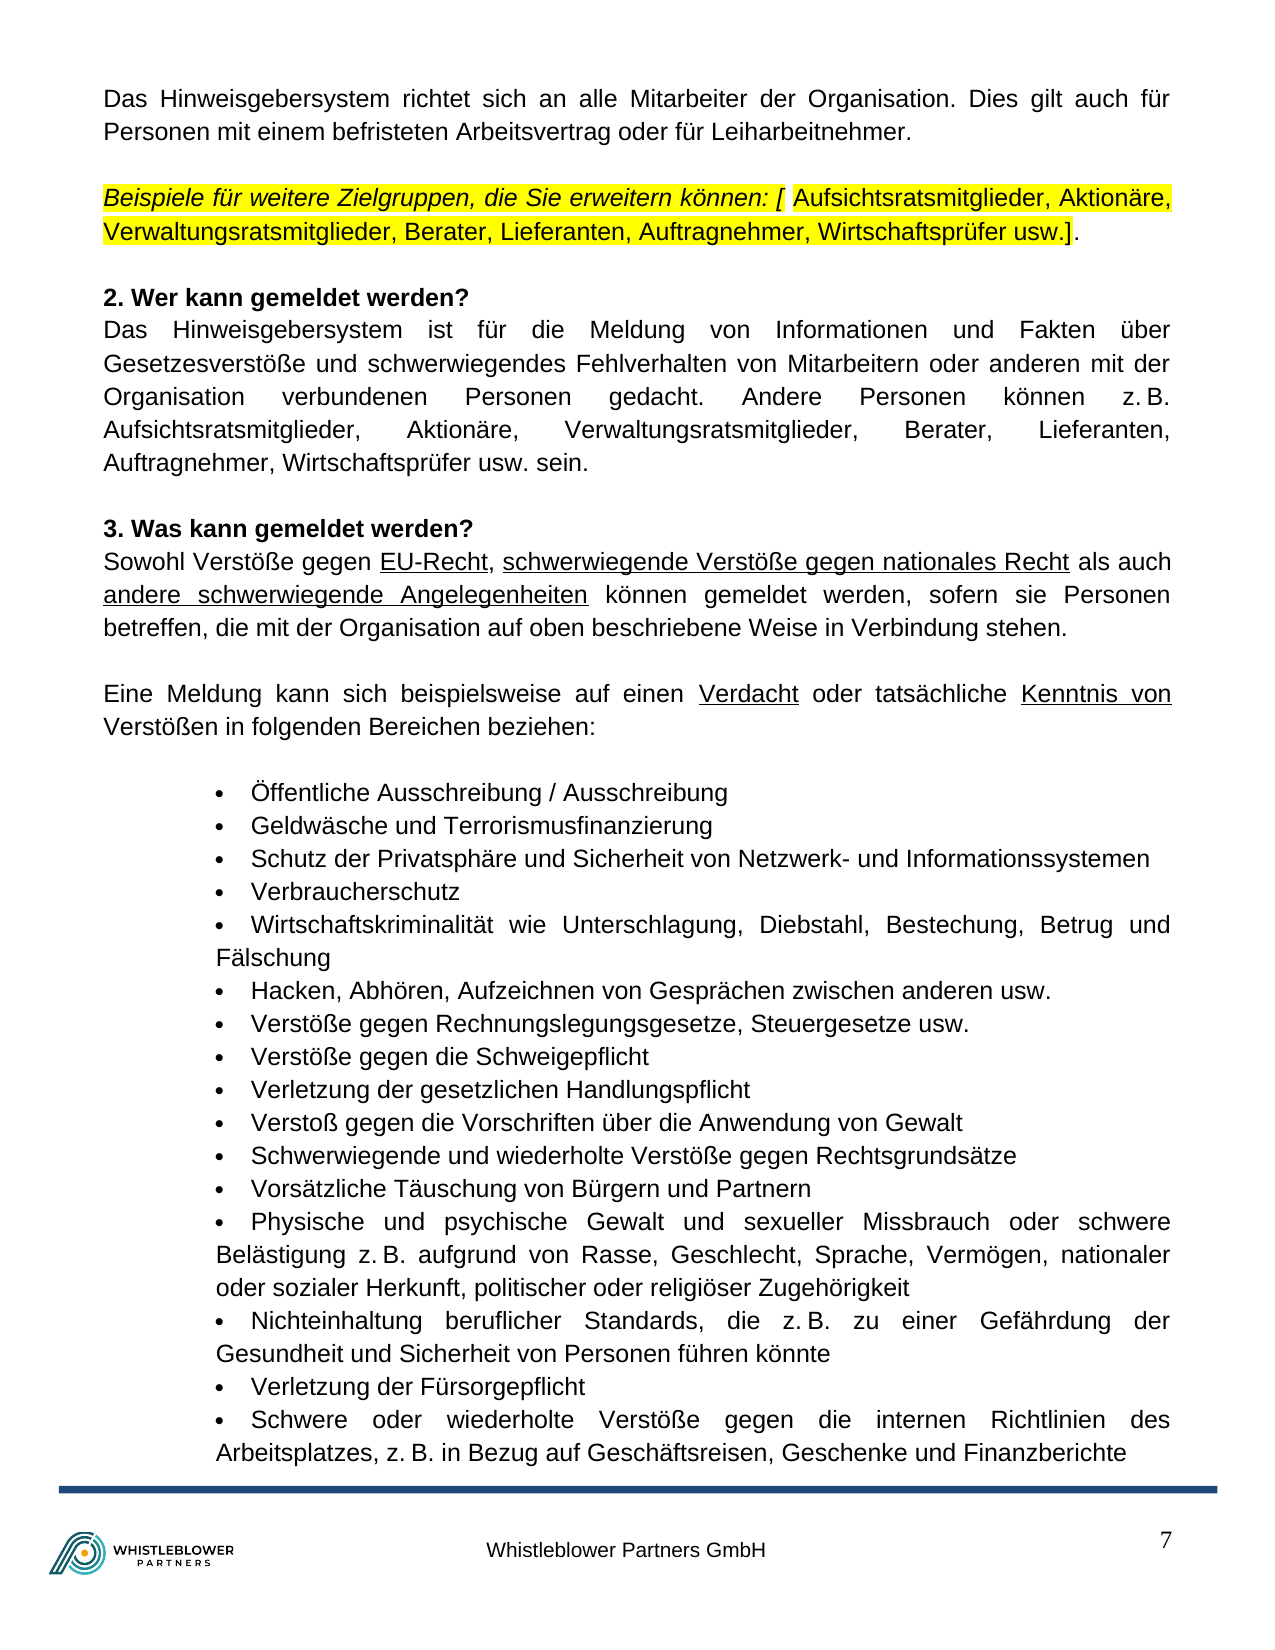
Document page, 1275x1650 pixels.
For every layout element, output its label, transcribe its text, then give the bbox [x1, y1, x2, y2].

text Beispiele für weitere Zielgruppen, die Sie erweitern können: [ Aufsichtsratsmitglieder, Aktionäre, Verwaltungsratsmitglieder, Berater, Lieferanten, Auftragnehmer, Wirtschaftsprüfer usw.]. [103, 183, 1172, 245]
list Wirtschaftskriminalität wie Unterschlagung, Diebstahl, Bestechung, Betrug und Fälschung [216, 910, 1172, 972]
list Verbraucherschutz [216, 877, 1172, 906]
text 3. Was kann gemeldet werden? [103, 514, 1172, 542]
list Verletzung der Fürsorgepflicht [216, 1372, 1172, 1401]
list Schutz der Privatsphäre und Sicherheit von Netzwerk- und Informationssystemen [216, 844, 1172, 873]
text Das Hinweisgebersystem richtet sich an alle Mitarbeiter der Organisation. Dies gilt auch für Personen mit einem befristeten Arbeitsvertrag oder für Leiharbeitnehmer. [103, 84, 1172, 146]
list Verletzung der gesetzlichen Handlungspflicht [216, 1075, 1172, 1104]
text Das Hinweisgebersystem ist für die Meldung von Informationen und Fakten über Gesetzesverstöße und schwerwiegendes Fehlverhalten von Mitarbeitern oder anderen mit der Organisation verbundenen Personen gedacht. Andere Personen können z. B. Aufsichtsratsmitglieder, Aktionäre, Verwaltungsratsmitglieder, Berater, Lieferanten, Auftragnehmer, Wirtschaftsprüfer usw. sein. [103, 316, 1172, 476]
list Hacken, Abhören, Aufzeichnen von Gesprächen zwischen anderen usw. [216, 976, 1172, 1005]
text Eine Meldung kann sich beispielsweise auf einen Verdacht oder tatsächliche Kenntnis von Verstößen in folgenden Bereichen beziehen: [103, 679, 1172, 741]
list Vorsätzliche Täuschung von Bürgern und Partnern [216, 1174, 1172, 1203]
list Öffentliche Ausschreibung / Ausschreibung [216, 778, 1172, 807]
list Verstöße gegen die Schweigepflicht [216, 1042, 1172, 1071]
list Verstöße gegen Rechnungslegungsgesetze, Steuergesetze usw. [216, 1009, 1172, 1038]
list Schwere oder wiederholte Verstöße gegen die internen Richtlinien des Arbeitsplatzes, z. B. in Bezug auf Geschäftsreisen, Geschenke und Finanzberichte [216, 1405, 1172, 1467]
list Schwerwiegende und wiederholte Verstöße gegen Rechtsgrundsätze [216, 1141, 1172, 1170]
list Physische und psychische Gewalt und sexueller Missbrauch oder schwere Belästigung z. B. aufgrund von Rasse, Geschlecht, Sprache, Vermögen, nationaler oder sozialer Herkunft, politischer oder religiöser Zugehörigkeit [216, 1207, 1172, 1302]
picture [48, 1532, 234, 1575]
list Nichteinhaltung beruflicher Standards, die z. B. zu einer Gefährdung der Gesundheit und Sicherheit von Personen führen könnte [216, 1306, 1172, 1368]
list Geldwäsche und Terrorismusfinanzierung [216, 811, 1172, 839]
text 2. Wer kann gemeldet werden? [103, 282, 1172, 311]
list Verstoß gegen die Vorschriften über die Anwendung von Gewalt [216, 1108, 1172, 1137]
text Sowohl Verstöße gegen EU-Recht, schwerwiegende Verstöße gegen nationales Recht als auch andere schwerwiegende Angelegenheiten können gemeldet werden, sofern sie Personen betreffen, die mit der Organisation auf oben beschriebene Weise in Verbindung stehen. [103, 547, 1172, 641]
